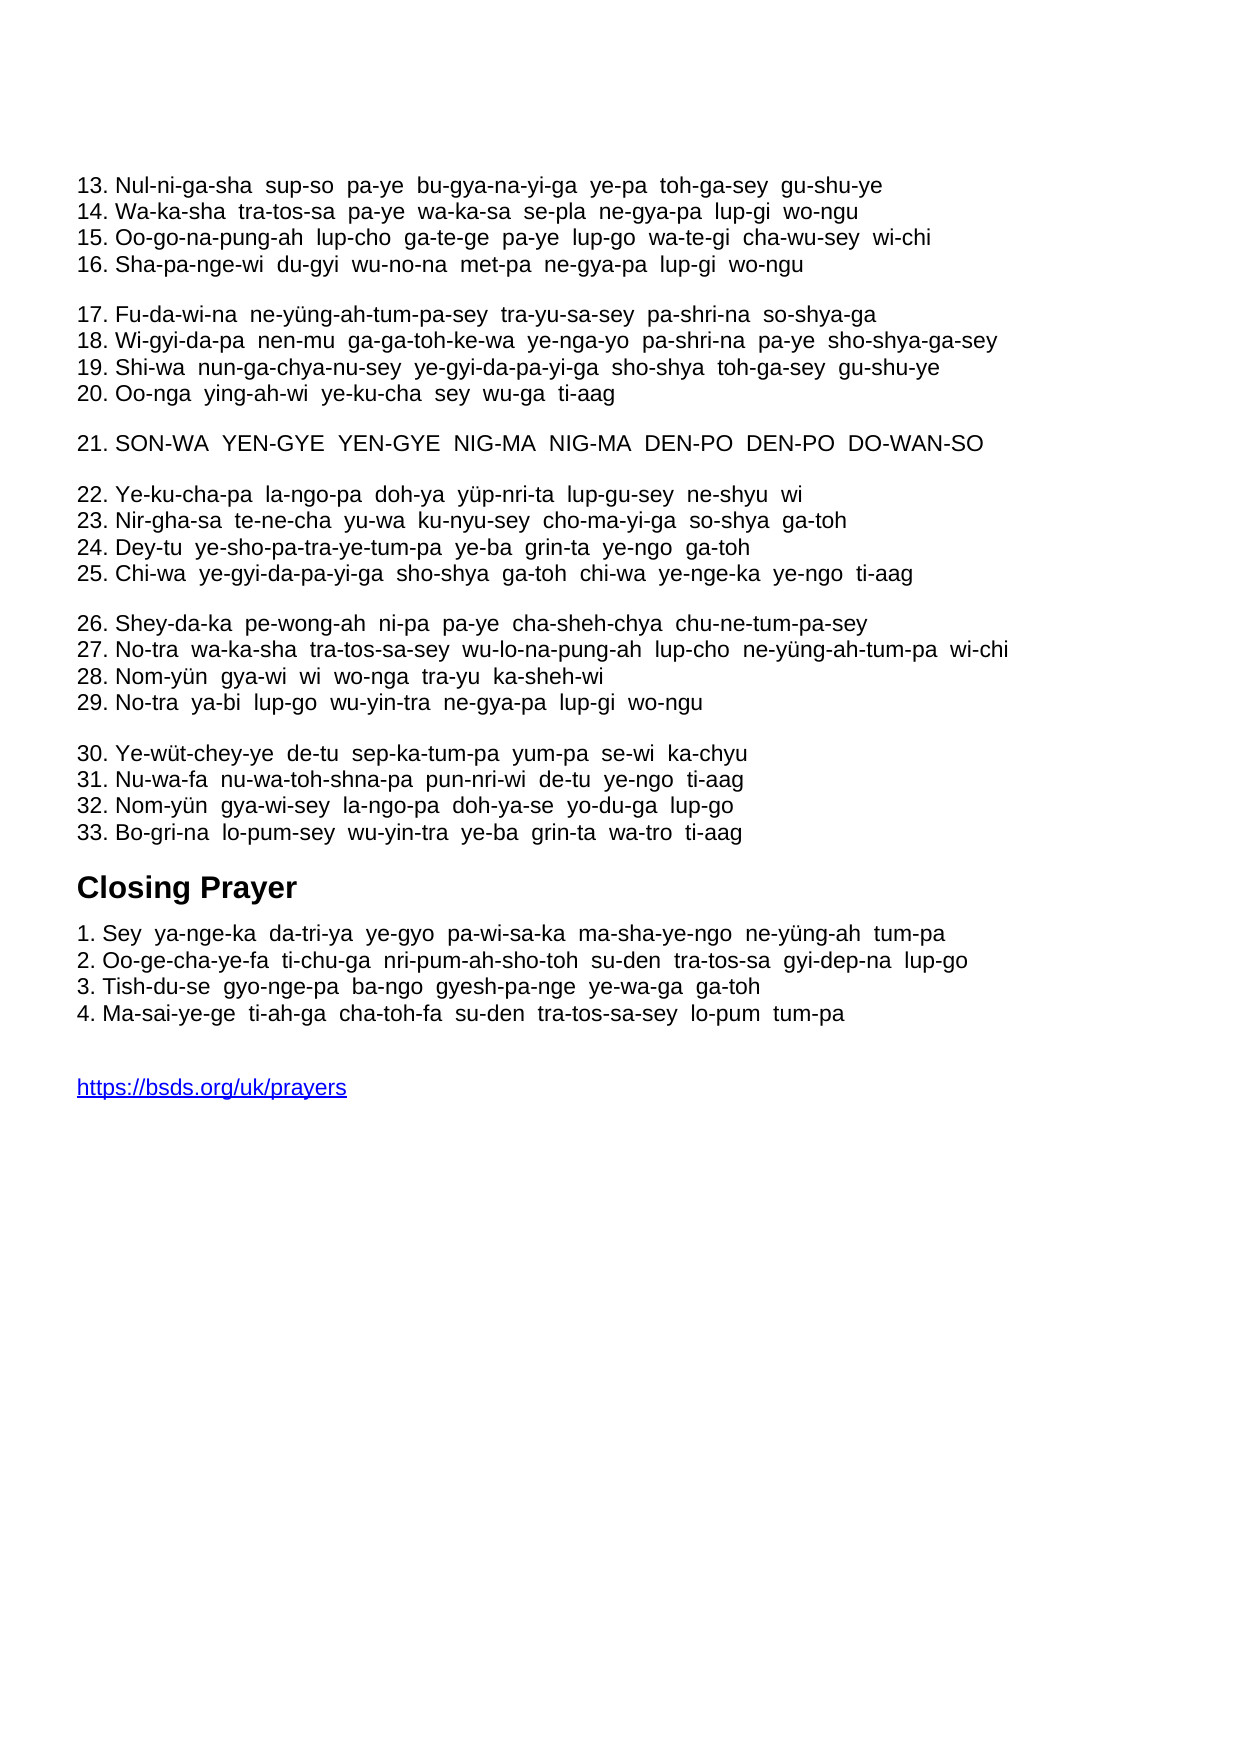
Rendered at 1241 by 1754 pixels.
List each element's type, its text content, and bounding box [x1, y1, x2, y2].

text 19. Shi-wa nun-ga-chya-nu-sey ye-gyi-da-pa-yi-ga sho-shya toh-ga-sey gu-shu-ye [77, 354, 1164, 380]
text 21. SON-WA YEN-GYE YEN-GYE NIG-MA NIG-MA DEN-PO DEN-PO DO-WAN-SO [77, 430, 1164, 457]
text 20. Oo-nga ying-ah-wi ye-ku-cha sey wu-ga ti-aag [77, 380, 1164, 406]
text 18. Wi-gyi-da-pa nen-mu ga-ga-toh-ke-wa ye-nga-yo pa-shri-na pa-ye sho-shya-ga-sey [77, 327, 1164, 354]
text 23. Nir-gha-sa te-ne-cha yu-wa ku-nyu-sey cho-ma-yi-ga so-shya ga-toh [77, 507, 1164, 533]
text 2. Oo-ge-cha-ye-fa ti-chu-ga nri-pum-ah-sho-toh su-den tra-tos-sa gyi-dep-na lup-go [77, 947, 1164, 973]
text https://bsds.org/uk/prayers [77, 1074, 1164, 1100]
text 29. No-tra ya-bi lup-go wu-yin-tra ne-gya-pa lup-gi wo-ngu [77, 689, 1164, 716]
text 3. Tish-du-se gyo-nge-pa ba-ngo gyesh-pa-nge ye-wa-ga ga-toh [77, 973, 1164, 999]
text 15. Oo-go-na-pung-ah lup-cho ga-te-ge pa-ye lup-go wa-te-gi cha-wu-sey wi-chi [77, 224, 1164, 251]
text 30. Ye-wüt-chey-ye de-tu sep-ka-tum-pa yum-pa se-wi ka-chyu [77, 739, 1164, 766]
text 24. Dey-tu ye-sho-pa-tra-ye-tum-pa ye-ba grin-ta ye-ngo ga-toh [77, 533, 1164, 560]
text 31. Nu-wa-fa nu-wa-toh-shna-pa pun-nri-wi de-tu ye-ngo ti-aag [77, 766, 1164, 792]
text 1. Sey ya-nge-ka da-tri-ya ye-gyo pa-wi-sa-ka ma-sha-ye-ngo ne-yüng-ah tum-pa [77, 920, 1164, 947]
text 13. Nul-ni-ga-sha sup-so pa-ye bu-gya-na-yi-ga ye-pa toh-ga-sey gu-shu-ye [77, 172, 1164, 198]
text 14. Wa-ka-sha tra-tos-sa pa-ye wa-ka-sa se-pla ne-gya-pa lup-gi wo-ngu [77, 198, 1164, 224]
text Closing Prayer [77, 869, 1164, 905]
text 4. Ma-sai-ye-ge ti-ah-ga cha-toh-fa su-den tra-tos-sa-sey lo-pum tum-pa [77, 999, 1164, 1026]
text 17. Fu-da-wi-na ne-yüng-ah-tum-pa-sey tra-yu-sa-sey pa-shri-na so-shya-ga [77, 301, 1164, 327]
text 28. Nom-yün gya-wi wi wo-nga tra-yu ka-sheh-wi [77, 663, 1164, 689]
text 27. No-tra wa-ka-sha tra-tos-sa-sey wu-lo-na-pung-ah lup-cho ne-yüng-ah-tum-pa wi-chi [77, 636, 1164, 663]
text 16. Sha-pa-nge-wi du-gyi wu-no-na met-pa ne-gya-pa lup-gi wo-ngu [77, 251, 1164, 277]
text 33. Bo-gri-na lo-pum-sey wu-yin-tra ye-ba grin-ta wa-tro ti-aag [77, 818, 1164, 845]
text 25. Chi-wa ye-gyi-da-pa-yi-ga sho-shya ga-toh chi-wa ye-nge-ka ye-ngo ti-aag [77, 560, 1164, 586]
text 32. Nom-yün gya-wi-sey la-ngo-pa doh-ya-se yo-du-ga lup-go [77, 792, 1164, 818]
text 22. Ye-ku-cha-pa la-ngo-pa doh-ya yüp-nri-ta lup-gu-sey ne-shyu wi [77, 481, 1164, 507]
text 26. Shey-da-ka pe-wong-ah ni-pa pa-ye cha-sheh-chya chu-ne-tum-pa-sey [77, 610, 1164, 636]
